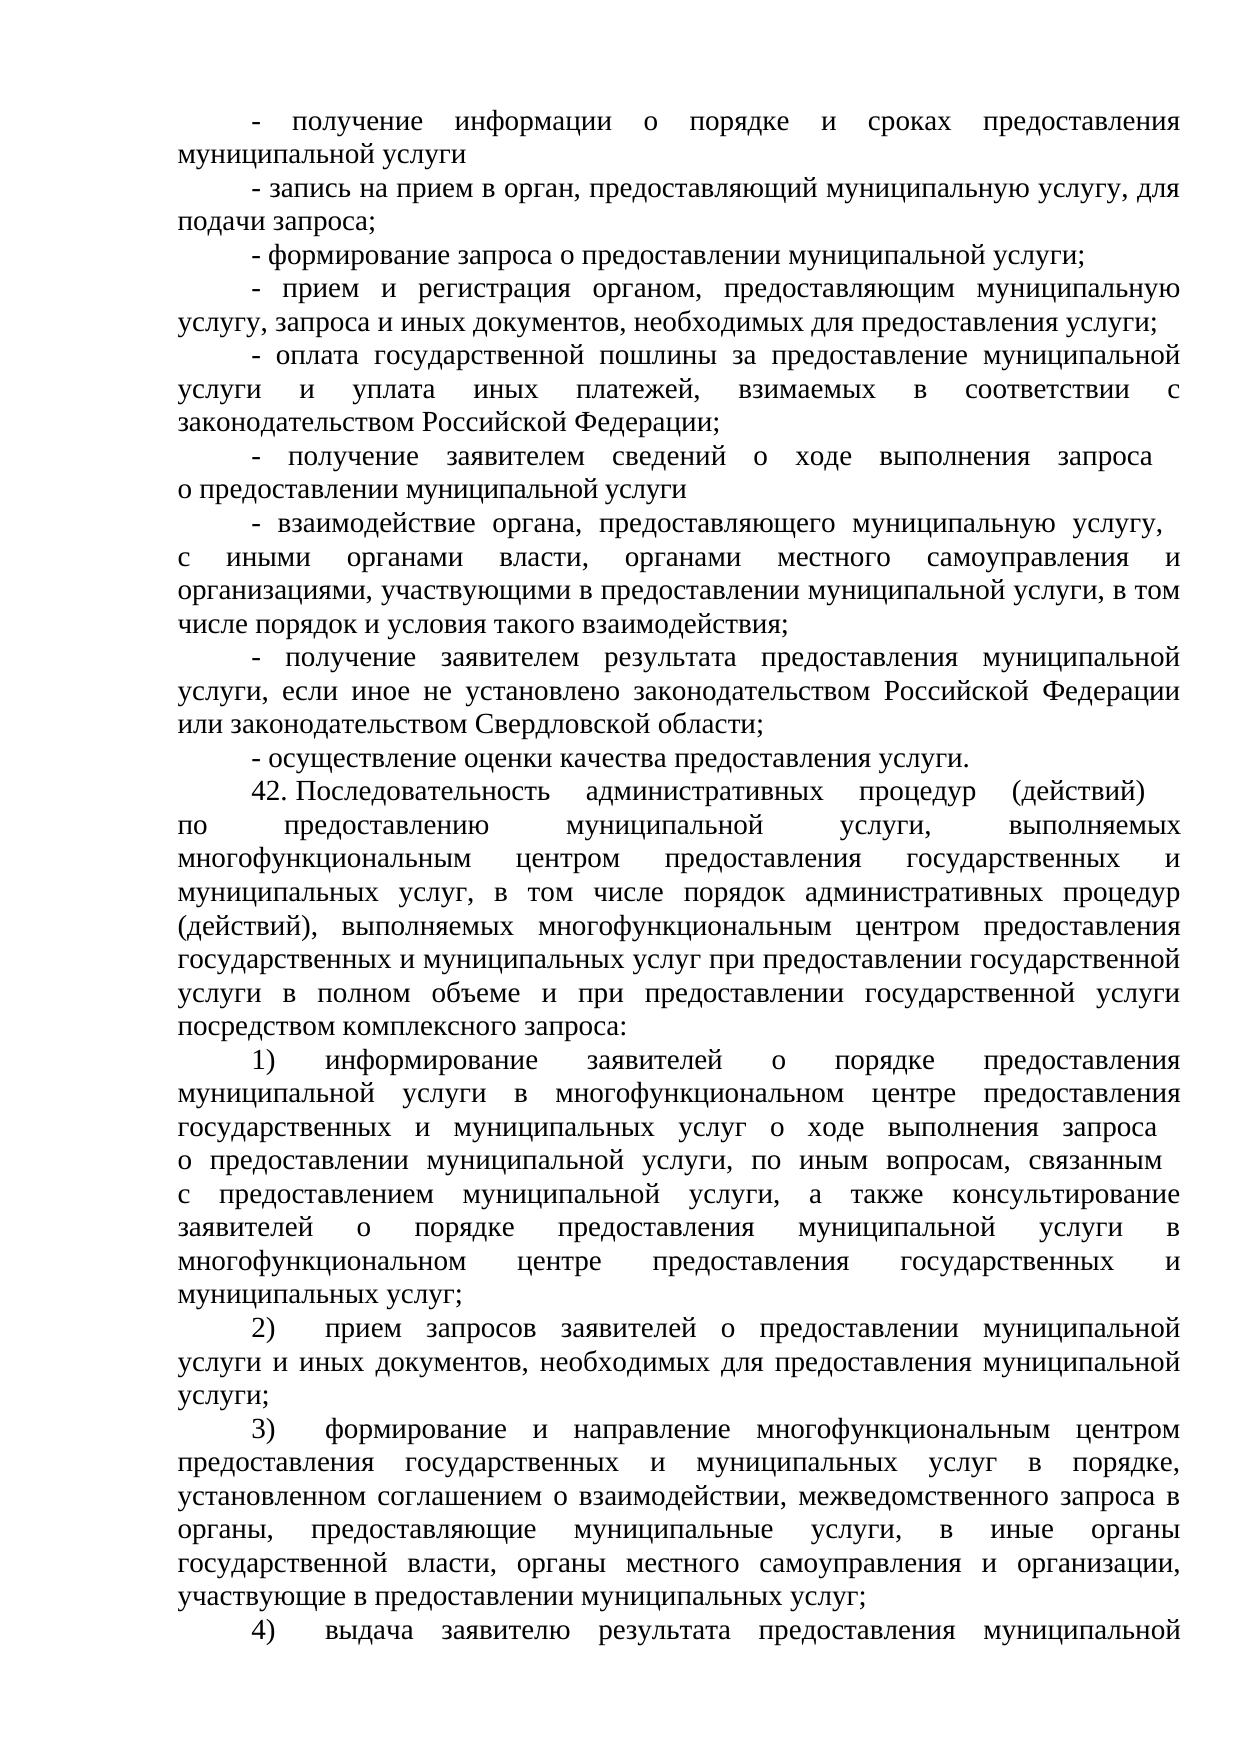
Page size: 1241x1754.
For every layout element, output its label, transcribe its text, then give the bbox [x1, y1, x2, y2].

list прием запросов заявителей о предоставлении муниципальной услуги и иных документов, необходимых для предоставления муниципальной услуги; [177, 1310, 1181, 1411]
text - получение заявителем результата предоставления муниципальной услуги, если иное не установлено законодательством Российской Федерации или законодательством Свердловской области; [177, 639, 1181, 740]
list формирование и направление многофункциональным центром предоставления государственных и муниципальных услуг в порядке, установленном соглашением о взаимодействии, межведомственного запроса в органы, предоставляющие муниципальные услуги, в иные органы государственной власти, органы местного самоуправления и организации, участвующие в предоставлении муниципальных услуг; [177, 1411, 1181, 1612]
text - формирование запроса о предоставлении муниципальной услуги; [177, 237, 1181, 270]
text - осуществление оценки качества предоставления услуги. [177, 740, 1181, 773]
text - оплата государственной пошлины за предоставление муниципальной услуги и уплата иных платежей, взимаемых в соответствии с законодательством Российской Федерации; [177, 337, 1181, 438]
list Последовательность административных процедур (действий) по предоставлению муниципальной услуги, выполняемых многофункциональным центром предоставления государственных и муниципальных услуг, в том числе порядок административных процедур (действий), выполняемых многофункциональным центром предоставления государственных и муниципальных услуг при предоставлении государственной услуги в полном объеме и при предоставлении государственной услуги посредством комплексного запроса: [177, 773, 1181, 1042]
text - прием и регистрация органом, предоставляющим муниципальную услугу, запроса и иных документов, необходимых для предоставления услуги; [177, 270, 1181, 337]
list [177, 1612, 1181, 1646]
list информирование заявителей о порядке предоставления муниципальной услуги в многофункциональном центре предоставления государственных и муниципальных услуг о ходе выполнения запроса о предоставлении муниципальной услуги, по иным вопросам, связанным с предоставлением муниципальной услуги, а также консультирование заявителей о порядке предоставления муниципальной услуги в многофункциональном центре предоставления государственных и муниципальных услуг; [177, 1042, 1181, 1310]
text - получение информации о порядке и сроках предоставления муниципальной услуги [177, 103, 1181, 170]
text - запись на прием в орган, предоставляющий муниципальную услугу, для подачи запроса; [177, 170, 1181, 237]
text - взаимодействие органа, предоставляющего муниципальную услугу, с иными органами власти, органами местного самоуправления и организациями, участвующими в предоставлении муниципальной услуги, в том числе порядок и условия такого взаимодействия; [177, 505, 1181, 639]
text - получение заявителем сведений о ходе выполнения запроса о предоставлении муниципальной услуги [177, 438, 1181, 505]
